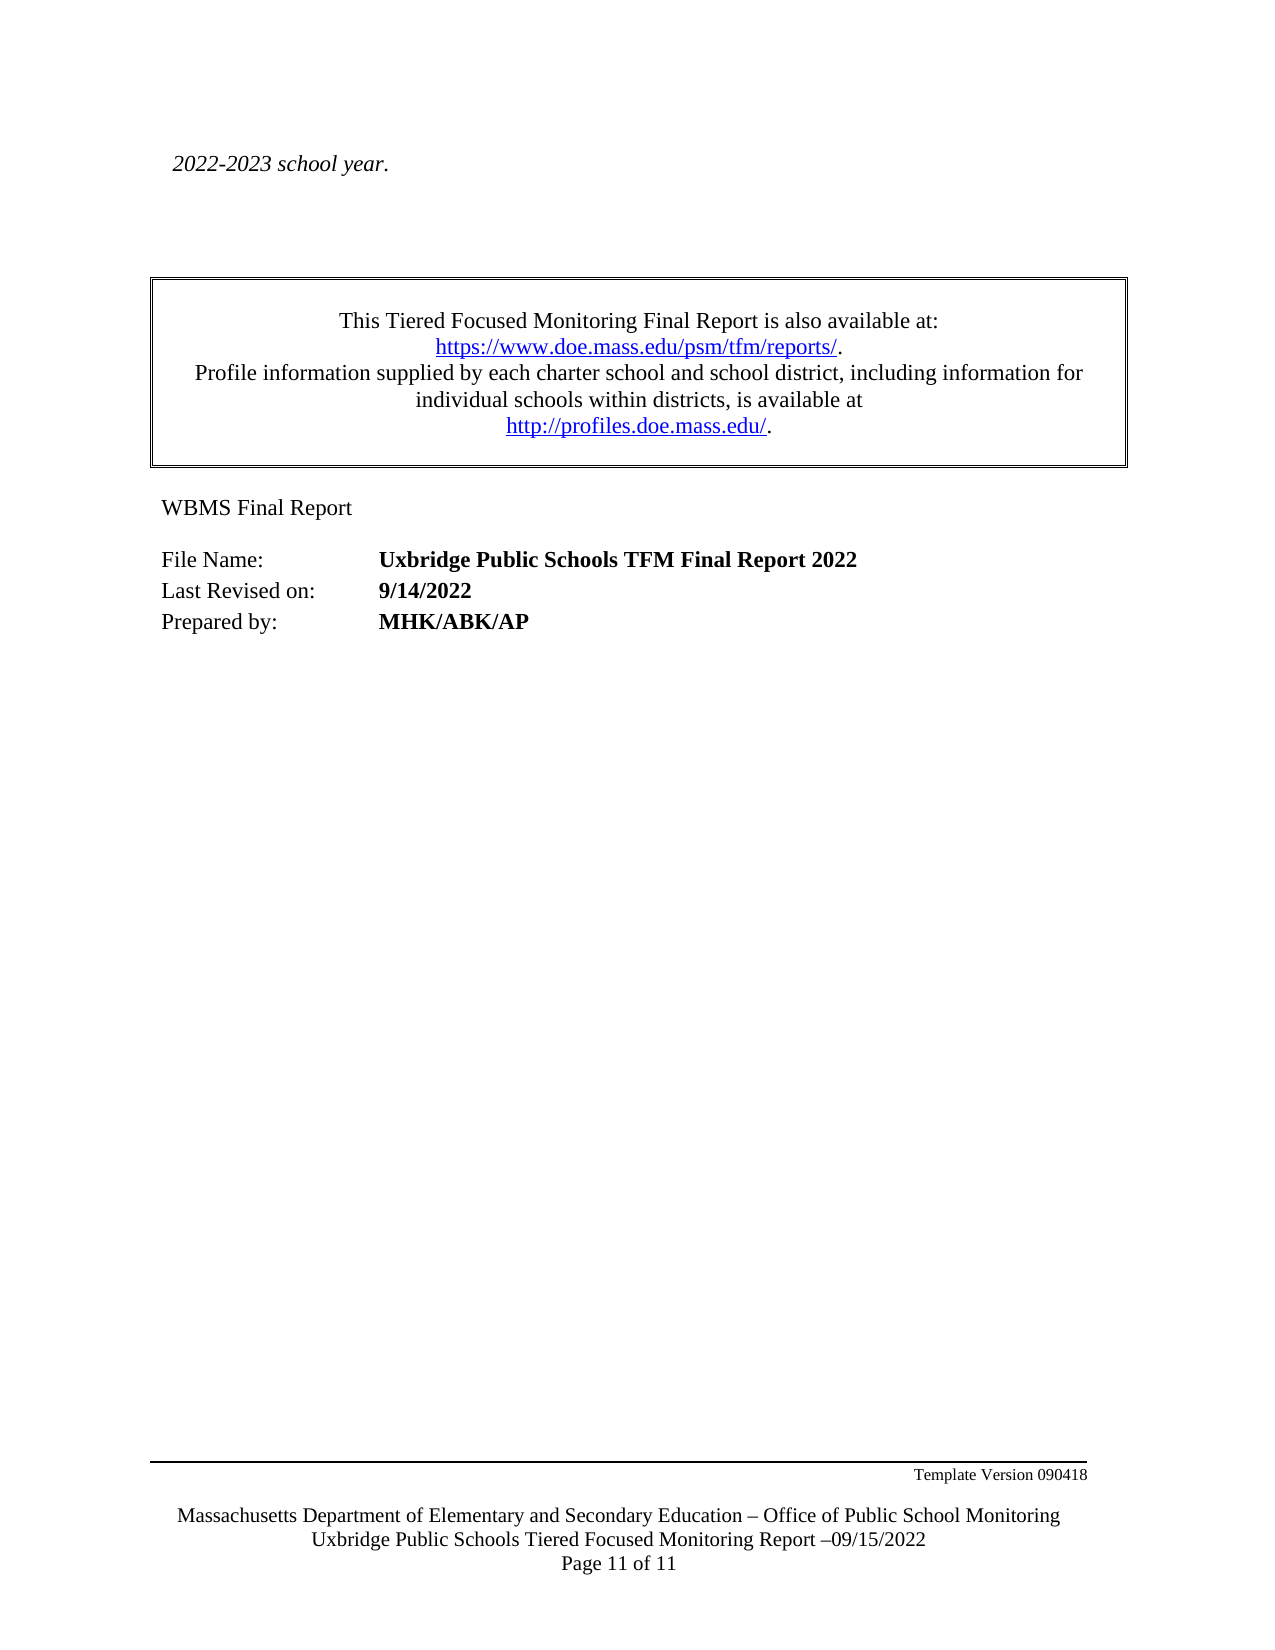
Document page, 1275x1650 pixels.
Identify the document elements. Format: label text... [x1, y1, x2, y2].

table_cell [161, 150, 1127, 203]
table_cell MHK/ABK/AP [368, 608, 1108, 639]
table_cell File Name: [150, 546, 367, 577]
table_cell Uxbridge Public Schools TFM Final Report 2022 [368, 546, 1108, 577]
table_cell Prepared by: [150, 608, 367, 639]
table_header WBMS Final Report [150, 494, 1108, 546]
table_header This Tiered Focused Monitoring Final Report is also available at: https://www.doe.mass.edu/psm/tfm/reports/. Profile information supplied by each charter school and school district, including information for individual schools within districts, is available at http://profiles.doe.mass.edu/. [153, 280, 1125, 465]
table_cell 9/14/2022 [368, 577, 1108, 608]
table_cell Last Revised on: [150, 577, 367, 608]
